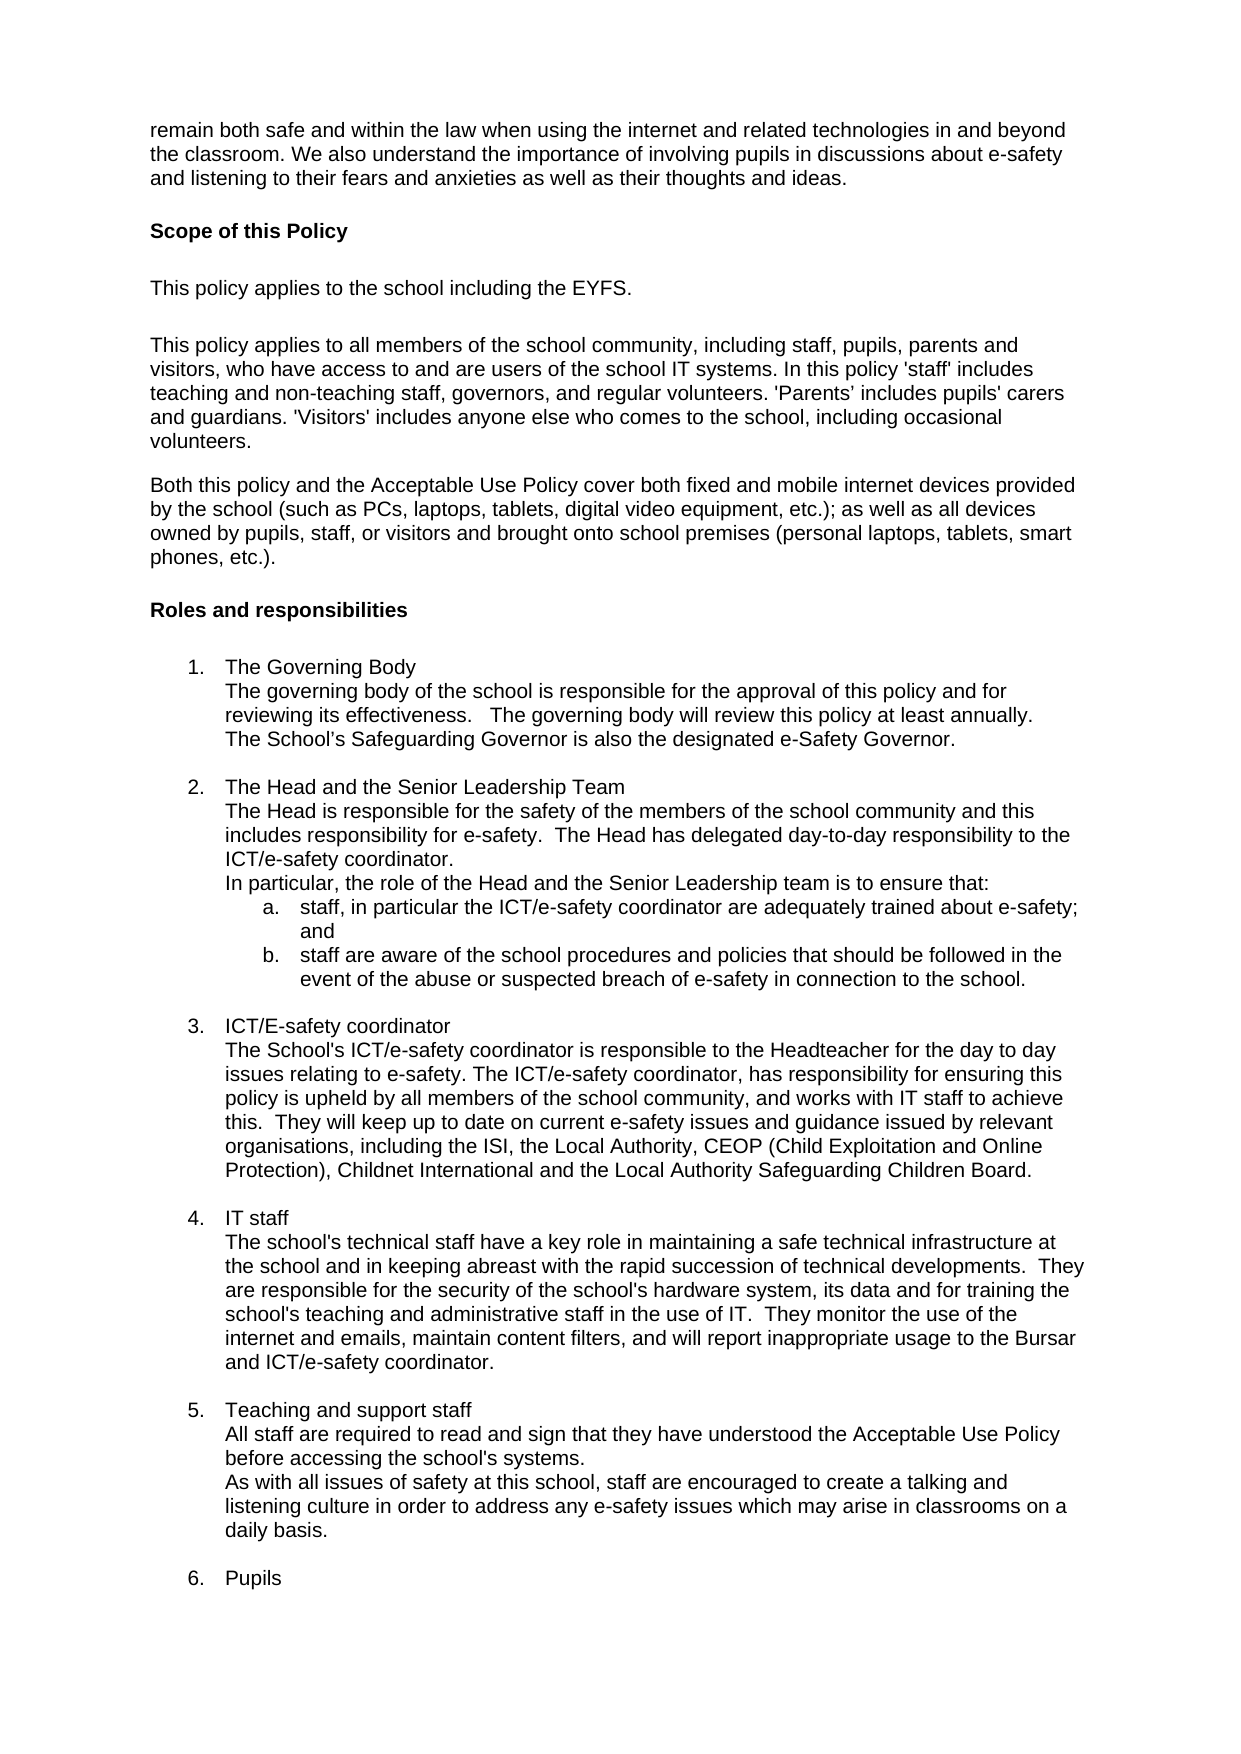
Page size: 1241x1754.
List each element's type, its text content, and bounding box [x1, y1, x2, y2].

list The school's technical staff have a key role in maintaining a safe technical infrastructure at the school and in keeping abreast with the rapid succession of technical developments. They are responsible for the security of the school's hardware system, its data and for training the school's teaching and administrative staff in the use of IT. They monitor the use of the internet and emails, maintain content filters, and will report inappropriate usage to the Bursar and ICT/e-safety coordinator. [225, 1230, 1090, 1374]
list The Head and the Senior Leadership Team [187, 775, 1090, 799]
list staff, in particular the ICT/e-safety coordinator are adequately trained about e-safety; and [262, 894, 1090, 942]
text This policy applies to all members of the school community, including staff, pupils, parents and visitors, who have access to and are users of the school IT systems. In this policy 'staff' includes teaching and non-teaching staff, governors, and regular volunteers. 'Parents’ includes pupils' carers and guardians. 'Visitors' includes anyone else who comes to the school, including occasional volunteers. [150, 333, 1090, 452]
list The School's ICT/e-safety coordinator is responsible to the Headteacher for the day to day issues relating to e-safety. The ICT/e-safety coordinator, has responsibility for ensuring this policy is upheld by all members of the school community, and works with IT staff to achieve this. They will keep up to date on current e-safety issues and guidance issued by relevant organisations, including the ISI, the Local Authority, CEOP (Child Exploitation and Online Protection), Childnet International and the Local Authority Safeguarding Children Board. [225, 1038, 1090, 1182]
list As with all issues of safety at this school, staff are encouraged to create a talking and listening culture in order to address any e-safety issues which may arise in classrooms on a daily basis. [225, 1469, 1090, 1541]
list Teaching and support staff [187, 1398, 1090, 1422]
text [150, 118, 1090, 190]
text Roles and responsibilities [150, 598, 1090, 622]
list The governing body of the school is responsible for the approval of this policy and for reviewing its effectiveness. The governing body will review this policy at least annually. [225, 679, 1090, 727]
text This policy applies to the school including the EYFS. [150, 276, 1090, 300]
list All staff are required to read and sign that they have understood the Acceptable Use Policy before accessing the school's systems. [225, 1422, 1090, 1469]
list ICT/E-safety coordinator [187, 1014, 1090, 1038]
list The School’s Safeguarding Governor is also the designated e-Safety Governor. [225, 727, 1090, 751]
list staff are aware of the school procedures and policies that should be followed in the event of the abuse or suspected breach of e-safety in connection to the school. [262, 942, 1090, 990]
list The Head is responsible for the safety of the members of the school community and this includes responsibility for e-safety. The Head has delegated day-to-day responsibility to the ICT/e-safety coordinator. [225, 799, 1090, 871]
list In particular, the role of the Head and the Senior Leadership team is to ensure that: [225, 871, 1090, 894]
text Scope of this Policy [150, 219, 1090, 243]
text Both this policy and the Acceptable Use Policy cover both fixed and mobile internet devices provided by the school (such as PCs, laptops, tablets, digital video equipment, etc.); as well as all devices owned by pupils, staff, or visitors and brought onto school premises (personal laptops, tablets, smart phones, etc.). [150, 473, 1090, 569]
list IT staff [187, 1206, 1090, 1230]
list The Governing Body [187, 655, 1090, 679]
list Pupils [187, 1565, 1090, 1589]
